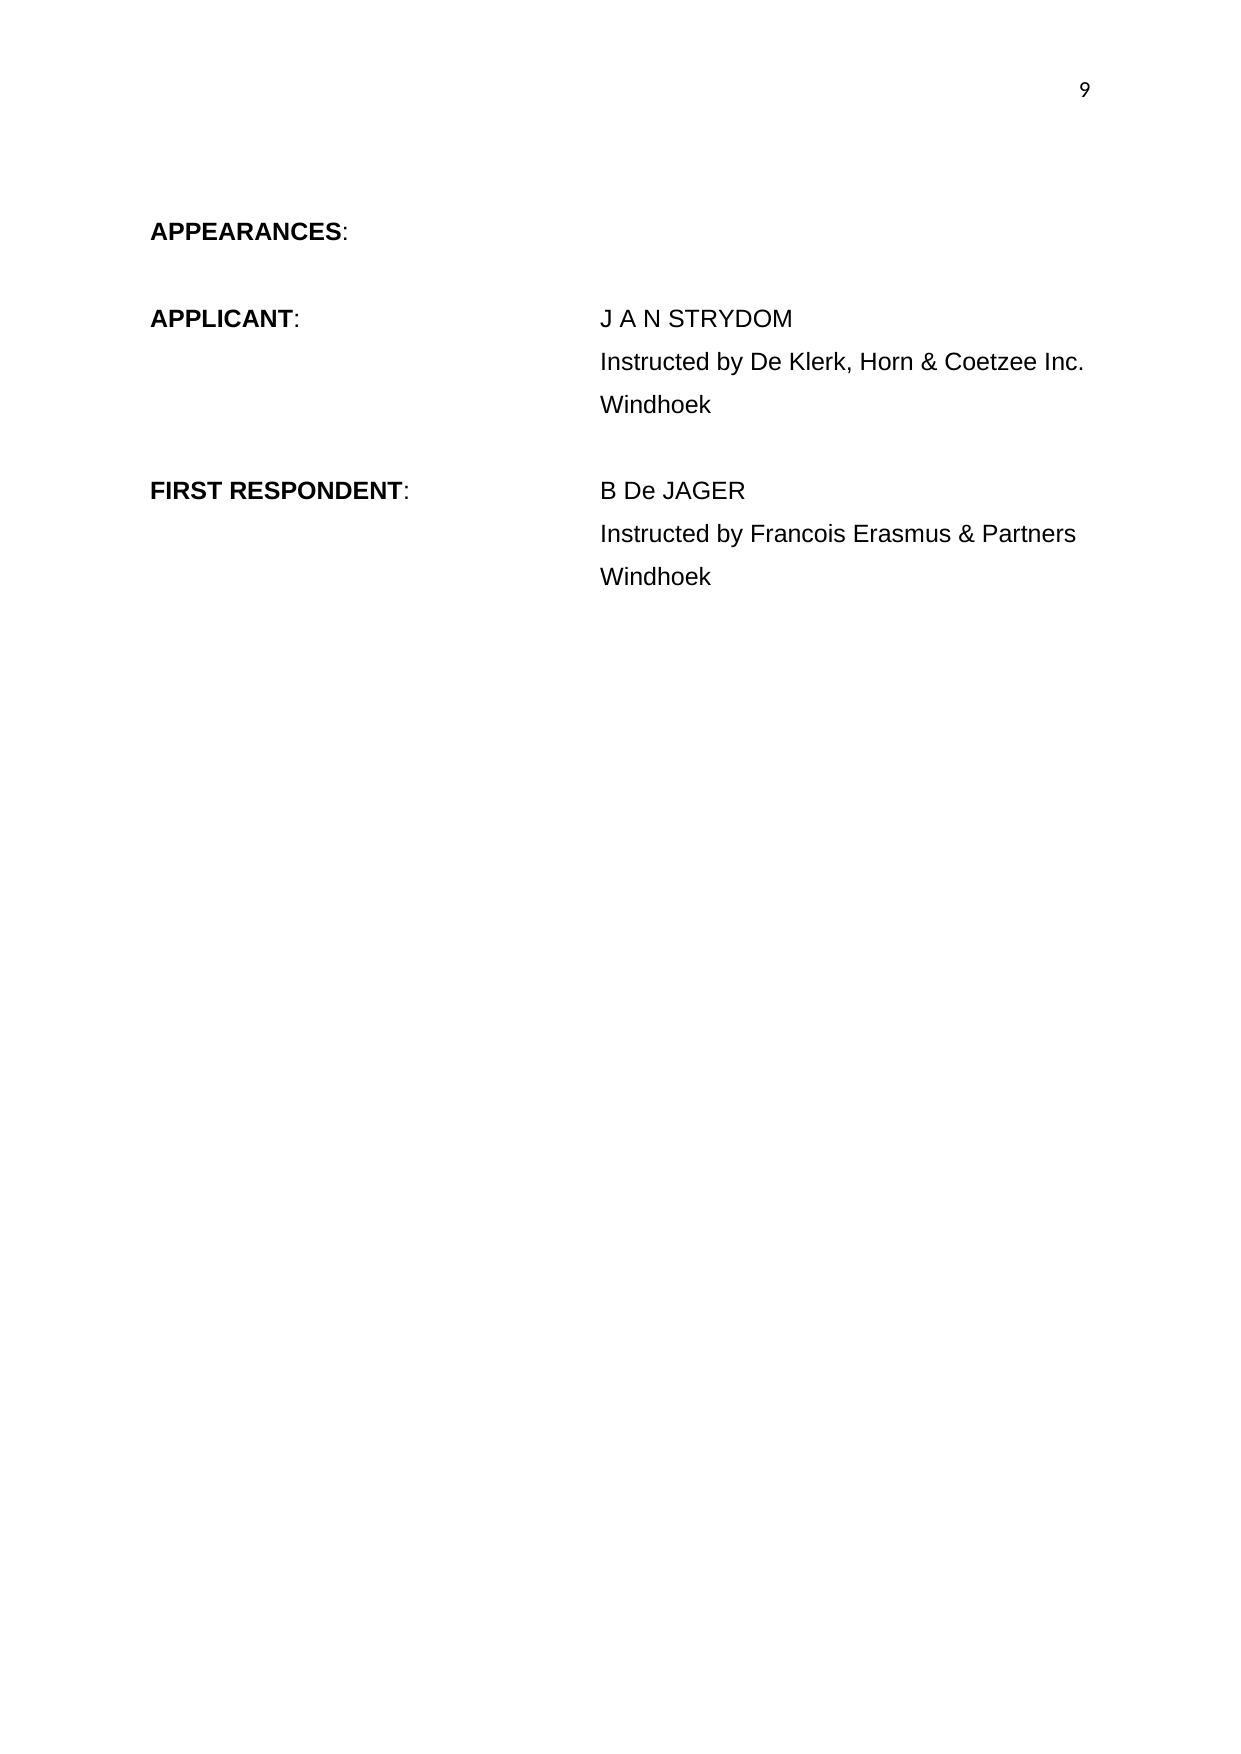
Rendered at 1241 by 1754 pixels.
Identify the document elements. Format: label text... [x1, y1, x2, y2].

text Windhoek [150, 390, 1090, 418]
text APPLICANT: J A N STRYDOM [150, 303, 1090, 332]
text Instructed by De Klerk, Horn & Coetzee Inc. [150, 347, 1090, 375]
text FIRST RESPONDENT: B De JAGER [150, 476, 1090, 505]
text Windhoek [150, 562, 1090, 591]
text Instructed by Francois Erasmus & Partners [150, 519, 1090, 548]
text APPEARANCES: [150, 217, 1090, 246]
